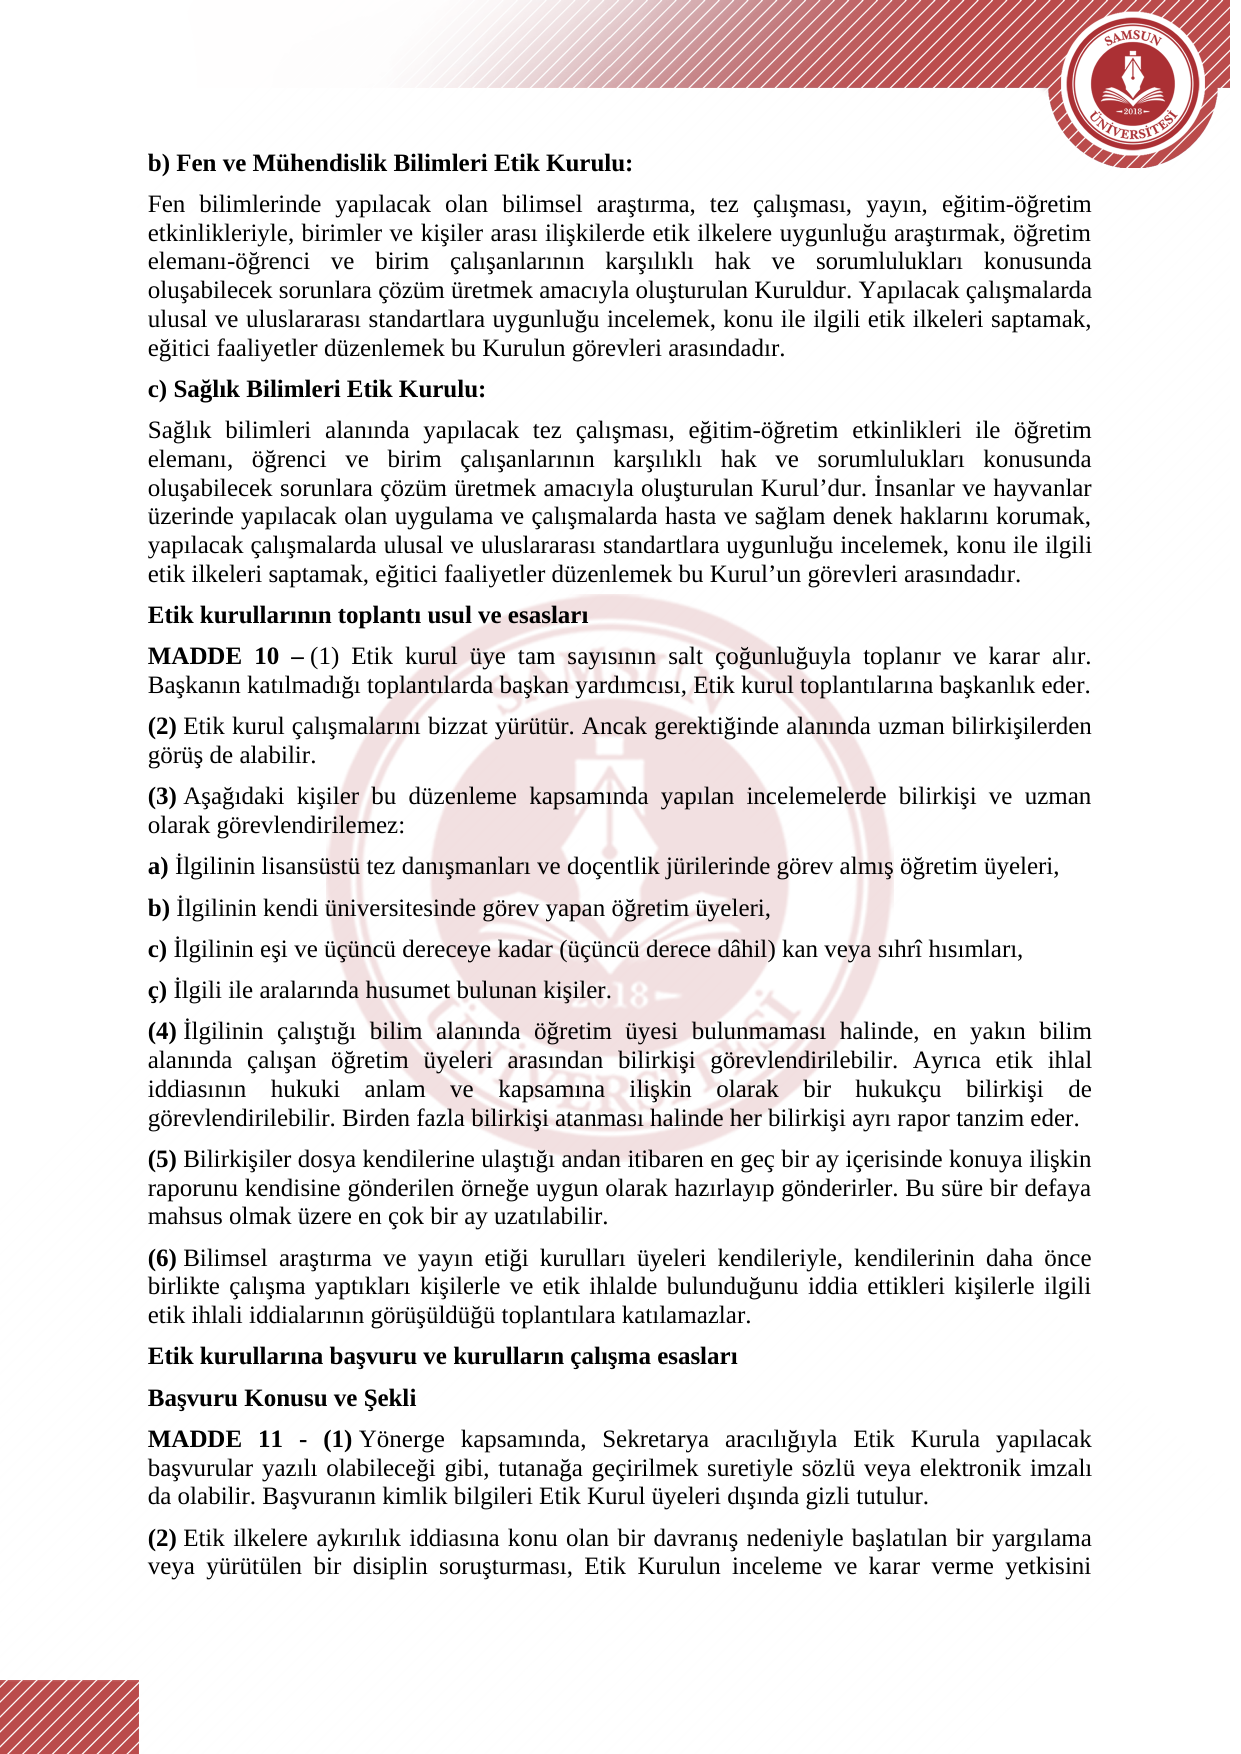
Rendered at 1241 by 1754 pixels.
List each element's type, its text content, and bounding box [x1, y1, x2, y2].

text (5) Bilirkişiler dosya kendilerine ulaştığı andan itibaren en geç bir ay içerisinde konuya ilişkin raporunu kendisine gönderilen örneğe uygun olarak hazırlayıp gönderirler. Bu süre bir defaya mahsus olmak üzere en çok bir ay uzatılabilir. [148, 1144, 1093, 1230]
text c) Sağlık Bilimleri Etik Kurulu: [148, 374, 1093, 403]
text Etik kurullarına başvuru ve kurulların çalışma esasları [148, 1341, 1093, 1370]
text Başvuru Konusu ve Şekli [148, 1383, 1093, 1411]
text c) İlgilinin eşi ve üçüncü dereceye kadar (üçüncü derece dâhil) kan veya sıhrî hısımları, [148, 934, 1093, 963]
text (2) Etik kurul çalışmalarını bizzat yürütür. Ancak gerektiğinde alanında uzman bilirkişilerden görüş de alabilir. [148, 711, 1093, 769]
text b) Fen ve Mühendislik Bilimleri Etik Kurulu: [148, 148, 1093, 176]
picture [0, 0, 1230, 1754]
text MADDE 11 - (1) Yönerge kapsamında, Sekretarya aracılığıyla Etik Kurula yapılacak başvurular yazılı olabileceği gibi, tutanağa geçirilmek suretiyle sözlü veya elektronik imzalı da olabilir. Başvuranın kimlik bilgileri Etik Kurul üyeleri dışında gizli tutulur. [148, 1424, 1093, 1510]
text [148, 1523, 1093, 1580]
text b) İlgilinin kendi üniversitesinde görev yapan öğretim üyeleri, [148, 893, 1093, 921]
text Sağlık bilimleri alanında yapılacak tez çalışması, eğitim-öğretim etkinlikleri ile öğretim elemanı, öğrenci ve birim çalışanlarının karşılıklı hak ve sorumlulukları konusunda oluşabilecek sorunlara çözüm üretmek amacıyla oluşturulan Kurul’dur. İnsanlar ve hayvanlar üzerinde yapılacak olan uygulama ve çalışmalarda hasta ve sağlam denek haklarını korumak, yapılacak çalışmalarda ulusal ve uluslararası standartlara uygunluğu incelemek, konu ile ilgili etik ilkeleri saptamak, eğitici faaliyetler düzenlemek bu Kurul’un görevleri arasındadır. [148, 415, 1093, 588]
text Etik kurullarının toplantı usul ve esasları [148, 600, 1093, 629]
text Fen bilimlerinde yapılacak olan bilimsel araştırma, tez çalışması, yayın, eğitim-öğretim etkinlikleriyle, birimler ve kişiler arası ilişkilerde etik ilkelere uygunluğu araştırmak, öğretim elemanı-öğrenci ve birim çalışanlarının karşılıklı hak ve sorumlulukları konusunda oluşabilecek sorunlara çözüm üretmek amacıyla oluşturulan Kuruldur. Yapılacak çalışmalarda ulusal ve uluslararası standartlara uygunluğu incelemek, konu ile ilgili etik ilkeleri saptamak, eğitici faaliyetler düzenlemek bu Kurulun görevleri arasındadır. [148, 189, 1093, 361]
text (3) Aşağıdaki kişiler bu düzenleme kapsamında yapılan incelemelerde bilirkişi ve uzman olarak görevlendirilemez: [148, 781, 1093, 839]
text (4) İlgilinin çalıştığı bilim alanında öğretim üyesi bulunmaması halinde, en yakın bilim alanında çalışan öğretim üyeleri arasından bilirkişi görevlendirilebilir. Ayrıca etik ihlal iddiasının hukuki anlam ve kapsamına ilişkin olarak bir hukukçu bilirkişi de görevlendirilebilir. Birden fazla bilirkişi atanması halinde her bilirkişi ayrı rapor tanzim eder. [148, 1016, 1093, 1131]
text ç) İlgili ile aralarında husumet bulunan kişiler. [148, 975, 1093, 1004]
text a) İlgilinin lisansüstü tez danışmanları ve doçentlik jürilerinde görev almış öğretim üyeleri, [148, 851, 1093, 880]
text MADDE 10 – (1) Etik kurul üye tam sayısının salt çoğunluğuyla toplanır ve karar alır. Başkanın katılmadığı toplantılarda başkan yardımcısı, Etik kurul toplantılarına başkanlık eder. [148, 641, 1093, 699]
text (6) Bilimsel araştırma ve yayın etiği kurulları üyeleri kendileriyle, kendilerinin daha önce birlikte çalışma yaptıkları kişilerle ve etik ihlalde bulunduğunu iddia ettikleri kişilerle ilgili etik ihlali iddialarının görüşüldüğü toplantılara katılamazlar. [148, 1243, 1093, 1329]
